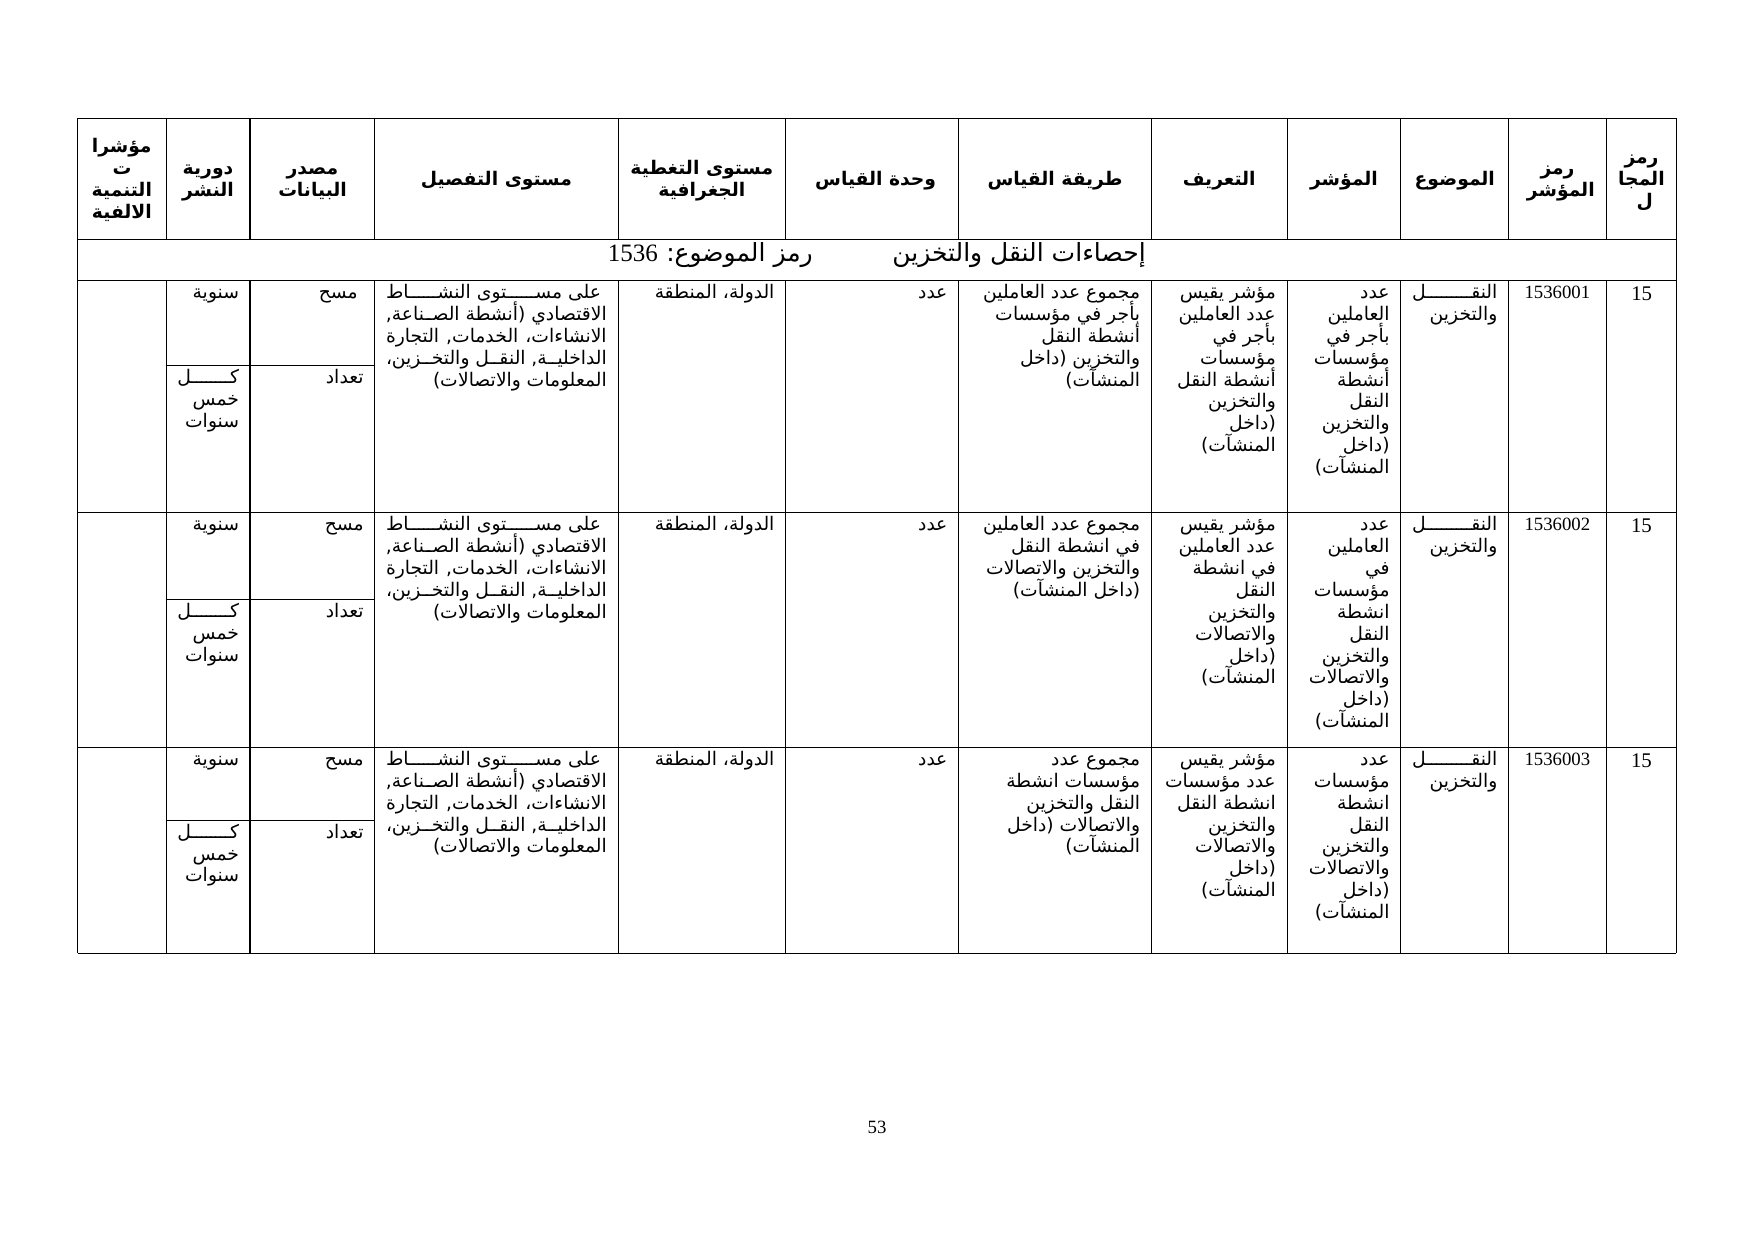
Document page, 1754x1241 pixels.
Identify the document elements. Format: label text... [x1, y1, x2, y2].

table_cell مسح [251, 748, 374, 820]
table_cell مؤشر يقيس عدد مؤسسات انشطة النقل والتخزين والاتصالات (داخل المنشآت) [1152, 748, 1287, 952]
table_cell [375, 748, 618, 952]
table_header الموضوع [1401, 119, 1508, 238]
table_cell النقل والتخزين [1401, 748, 1508, 952]
table_cell مسح [251, 281, 374, 365]
table_cell عدد [786, 513, 958, 747]
table_header المؤشر [1288, 119, 1400, 238]
table_cell 1536001 [1509, 281, 1606, 512]
table_cell كل خمس سنوات [167, 366, 249, 512]
table_cell الدولة، المنطقة [619, 748, 785, 952]
table_header مصدر البيانات [251, 119, 374, 238]
table_cell مسح [251, 513, 374, 599]
table_cell 15 [1607, 748, 1676, 952]
table_cell عدد [786, 281, 958, 512]
table_cell الدولة، المنطقة [619, 281, 785, 512]
table_cell كل خمس سنوات [167, 821, 249, 952]
table_cell على مستوى النشاط الاقتصادي (أنشطة الصناعة, الانشاءات، الخدمات, التجارة الداخلية, النقل والتخزين، المعلومات والاتصالات) [375, 281, 618, 512]
table_cell إحصاءات النقل والتخزين رمز الموضوع: 1536 [78, 240, 1676, 280]
table_cell [78, 748, 166, 952]
table_header رمز المجال [1607, 119, 1676, 238]
table_cell سنوية [167, 513, 249, 599]
table_cell مجموع عدد العاملين في انشطة النقل والتخزين والاتصالات (داخل المنشآت) [959, 513, 1151, 747]
table_header رمز المؤشر [1509, 119, 1606, 238]
table_cell عدد [786, 748, 958, 952]
table_cell سنوية [167, 281, 249, 365]
table_cell [78, 513, 166, 747]
table_cell 15 [1607, 513, 1676, 747]
table_header طريقة القياس [959, 119, 1151, 238]
table_cell 15 [1607, 281, 1676, 512]
table_cell مؤشر يقيس عدد العاملين بأجر في مؤسسات أنشطة النقل والتخزين (داخل المنشآت) [1152, 281, 1287, 512]
table_cell عدد العاملين في مؤسسات انشطة النقل والتخزين والاتصالات (داخل المنشآت) [1288, 513, 1400, 747]
table_header مستوى التفصيل [375, 119, 618, 238]
table_cell سنوية [167, 748, 249, 820]
table_cell عدد العاملين بأجر في مؤسسات أنشطة النقل والتخزين (داخل المنشآت) [1288, 281, 1400, 512]
table_cell النقل والتخزين [1401, 513, 1508, 747]
table_header دورية النشر [167, 119, 249, 238]
table_cell 1536003 [1509, 748, 1606, 952]
table_header التعريف [1152, 119, 1287, 238]
table_header مستوى التغطية الجغرافية [619, 119, 785, 238]
table_cell النقل والتخزين [1401, 281, 1508, 512]
table_header مؤشرات التنمية الالفية [78, 119, 166, 238]
table_cell تعداد [251, 366, 374, 512]
table_cell [78, 281, 166, 512]
table_cell تعداد [251, 821, 374, 952]
table_cell تعداد [251, 600, 374, 747]
table_header وحدة القياس [786, 119, 958, 238]
table_cell على مستوى النشاط الاقتصادي (أنشطة الصناعة, الانشاءات، الخدمات, التجارة الداخلية, النقل والتخزين، المعلومات والاتصالات) [375, 513, 618, 747]
table_cell مجموع عدد مؤسسات انشطة النقل والتخزين والاتصالات (داخل المنشآت) [959, 748, 1151, 952]
table_cell 1536002 [1509, 513, 1606, 747]
table_cell الدولة، المنطقة [619, 513, 785, 747]
table_cell مؤشر يقيس عدد العاملين في انشطة النقل والتخزين والاتصالات (داخل المنشآت) [1152, 513, 1287, 747]
table_cell مجموع عدد العاملين بأجر في مؤسسات أنشطة النقل والتخزين (داخل المنشآت) [959, 281, 1151, 512]
table_cell عدد مؤسسات انشطة النقل والتخزين والاتصالات (داخل المنشآت) [1288, 748, 1400, 952]
table_cell كل خمس سنوات [167, 600, 249, 747]
